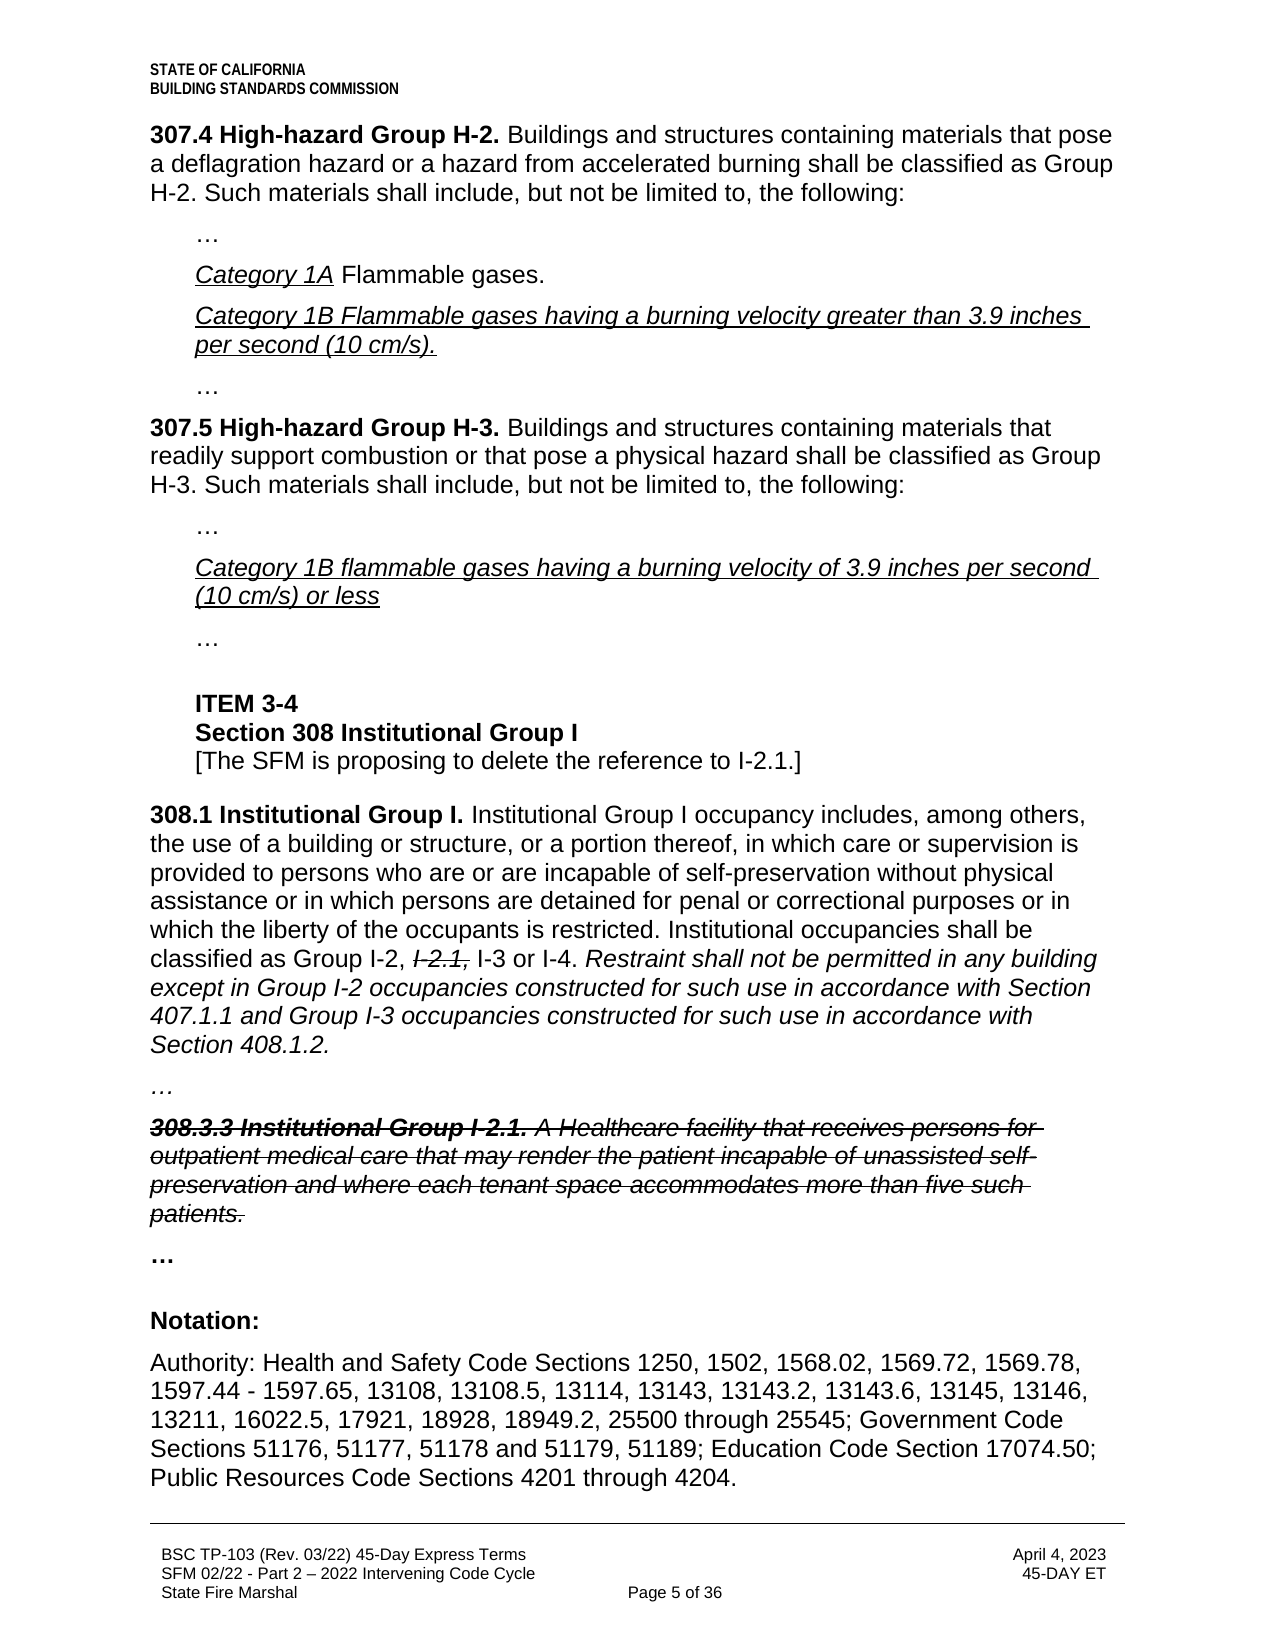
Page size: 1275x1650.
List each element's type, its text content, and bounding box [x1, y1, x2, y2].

text [The SFM is proposing to delete the reference to I-2.1.] [195, 746, 1125, 775]
text … [150, 1240, 1125, 1269]
text Category 1A Flammable gases. [150, 260, 1125, 289]
text … [150, 219, 1125, 247]
text … [195, 511, 1125, 540]
text Category 1B Flammable gases having a burning velocity greater than 3.9 inches per second (10 cm/s). [195, 301, 1125, 359]
text 308.1 Institutional Group I. Institutional Group I occupancy includes, among others, the use of a building or structure, or a portion thereof, in which care or supervision is provided to persons who are or are incapable of self-preservation without physical assistance or in which persons are detained for penal or correctional purposes or in which the liberty of the occupants is restricted. Institutional occupancies shall be classified as Group I-2, I-2.1, I-3 or I-4. Restraint shall not be permitted in any building except in Group I-2 occupancies constructed for such use in accordance with Section 407.1.1 and Group I-3 occupancies constructed for such use in accordance with Section 408.1.2. [150, 800, 1125, 1059]
text 308.3.3 Institutional Group I-2.1. A Healthcare facility that receives persons for outpatient medical care that may render the patient incapable of unassisted self-preservation and where each tenant space accommodates more than five such patients. [150, 1112, 1125, 1227]
text Authority: Health and Safety Code Sections 1250, 1502, 1568.02, 1569.72, 1569.78, 1597.44 - 1597.65, 13108, 13108.5, 13114, 13143, 13143.2, 13143.6, 13145, 13146, 13211, 16022.5, 17921, 18928, 18949.2, 25500 through 25545; Government Code Sections 51176, 51177, 51178 and 51179, 51189; Education Code Section 17074.50; Public Resources Code Sections 4201 through 4204. [150, 1347, 1125, 1491]
text … [150, 622, 1125, 651]
subtitle Notation: [150, 1306, 1125, 1335]
text Category 1B flammable gases having a burning velocity of 3.9 inches per second (10 cm/s) or less [195, 552, 1125, 610]
text … [150, 371, 1125, 400]
subtitle ITEM 3-4 Section 308 Institutional Group I [195, 689, 1125, 746]
text 307.4 High-hazard Group H-2. Buildings and structures containing materials that pose a deflagration hazard or a hazard from accelerated burning shall be classified as Group H-2. Such materials shall include, but not be limited to, the following: [150, 120, 1125, 206]
text 307.5 High-hazard Group H-3. Buildings and structures containing materials that readily support combustion or that pose a physical hazard shall be classified as Group H-3. Such materials shall include, but not be limited to, the following: [150, 412, 1125, 499]
text … [150, 1071, 1125, 1100]
